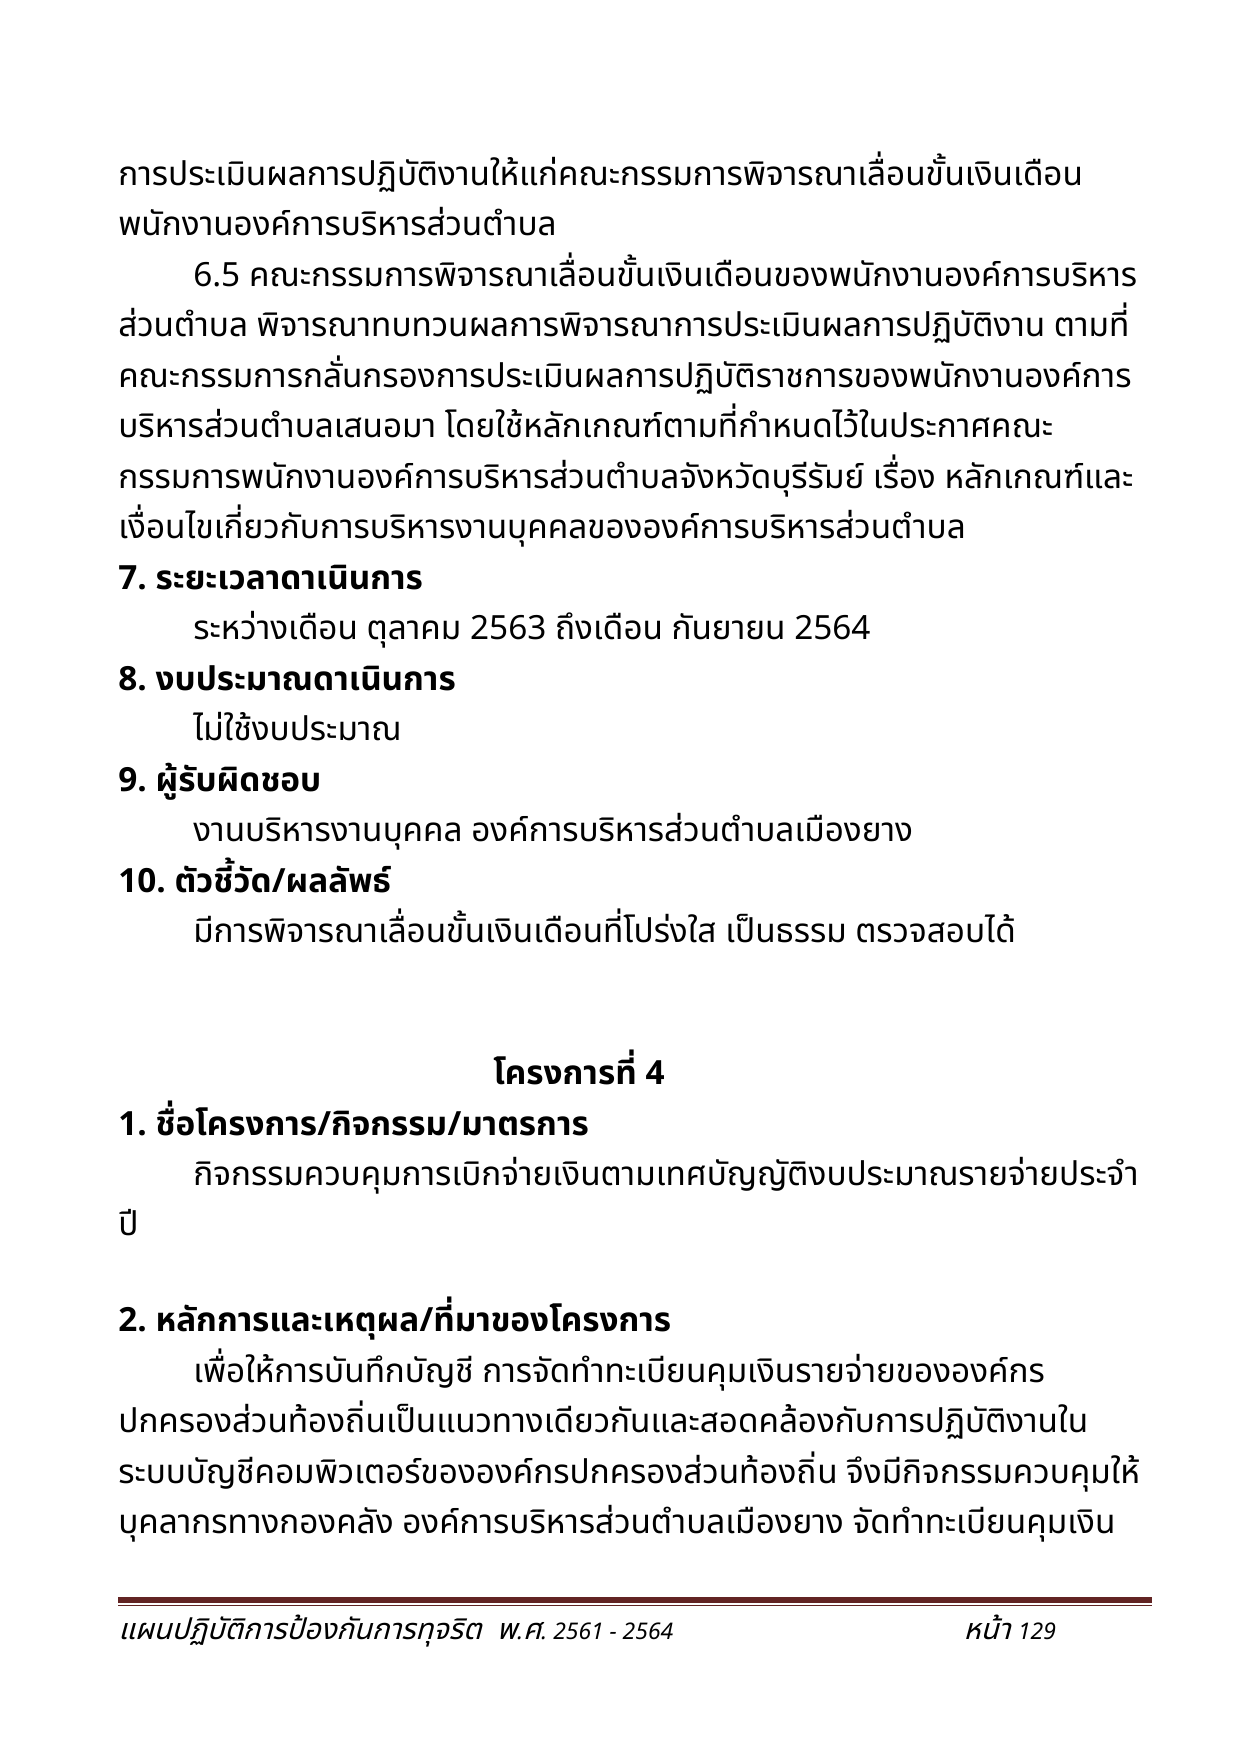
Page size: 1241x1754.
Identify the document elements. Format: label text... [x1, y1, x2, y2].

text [118, 150, 1152, 251]
text ระหว่างเดือน ตุลาคม 2563 ถึงเดือน กันยายน 2564 [118, 604, 1152, 655]
text กิจกรรมควบคุมการเบิกจ่ายเงินตามเทศบัญญัติงบประมาณรายจ่ายประจำปี [118, 1150, 1152, 1251]
text มีการพิจารณาเลื่อนขั้นเงินเดือนที่โปร่งใส เป็นธรรม ตรวจสอบได้ [118, 907, 1152, 958]
text 7. ระยะเวลาดาเนินการ [118, 553, 1152, 604]
text 8. งบประมาณดาเนินการ [118, 655, 1152, 705]
text 1. ชื่อโครงการ/กิจกรรม/มาตรการ [118, 1099, 1152, 1150]
text 10. ตัวชี้วัด/ผลลัพธ์ [118, 857, 1152, 907]
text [118, 1347, 1152, 1548]
text งานบริหารงานบุคคล องค์การบริหารส่วนตำบลเมืองยาง [118, 806, 1152, 857]
text ไม่ใช้งบประมาณ [118, 705, 1152, 756]
text 9. ผู้รับผิดชอบ [118, 756, 1152, 806]
text 6.5 คณะกรรมการพิจารณาเลื่อนขั้นเงินเดือนของพนักงานองค์การบริหารส่วนตำบล พิจารณาทบทวนผลการพิจารณาการประเมินผลการปฏิบัติงาน ตามที่คณะกรรมการกลั่นกรองการประเมินผลการปฏิบัติราชการของพนักงานองค์การบริหารส่วนตำบลเสนอมา โดยใช้หลักเกณฑ์ตามที่กำหนดไว้ในประกาศคณะกรรมการพนักงานองค์การบริหารส่วนตำบลจังหวัดบุรีรัมย์ เรื่อง หลักเกณฑ์และเงื่อนไขเกี่ยวกับการบริหารงานบุคคลขององค์การบริหารส่วนตำบล [118, 251, 1152, 553]
text โครงการที่ 4 [493, 1049, 1152, 1099]
text 2. หลักการและเหตุผล/ที่มาของโครงการ [118, 1296, 1152, 1347]
